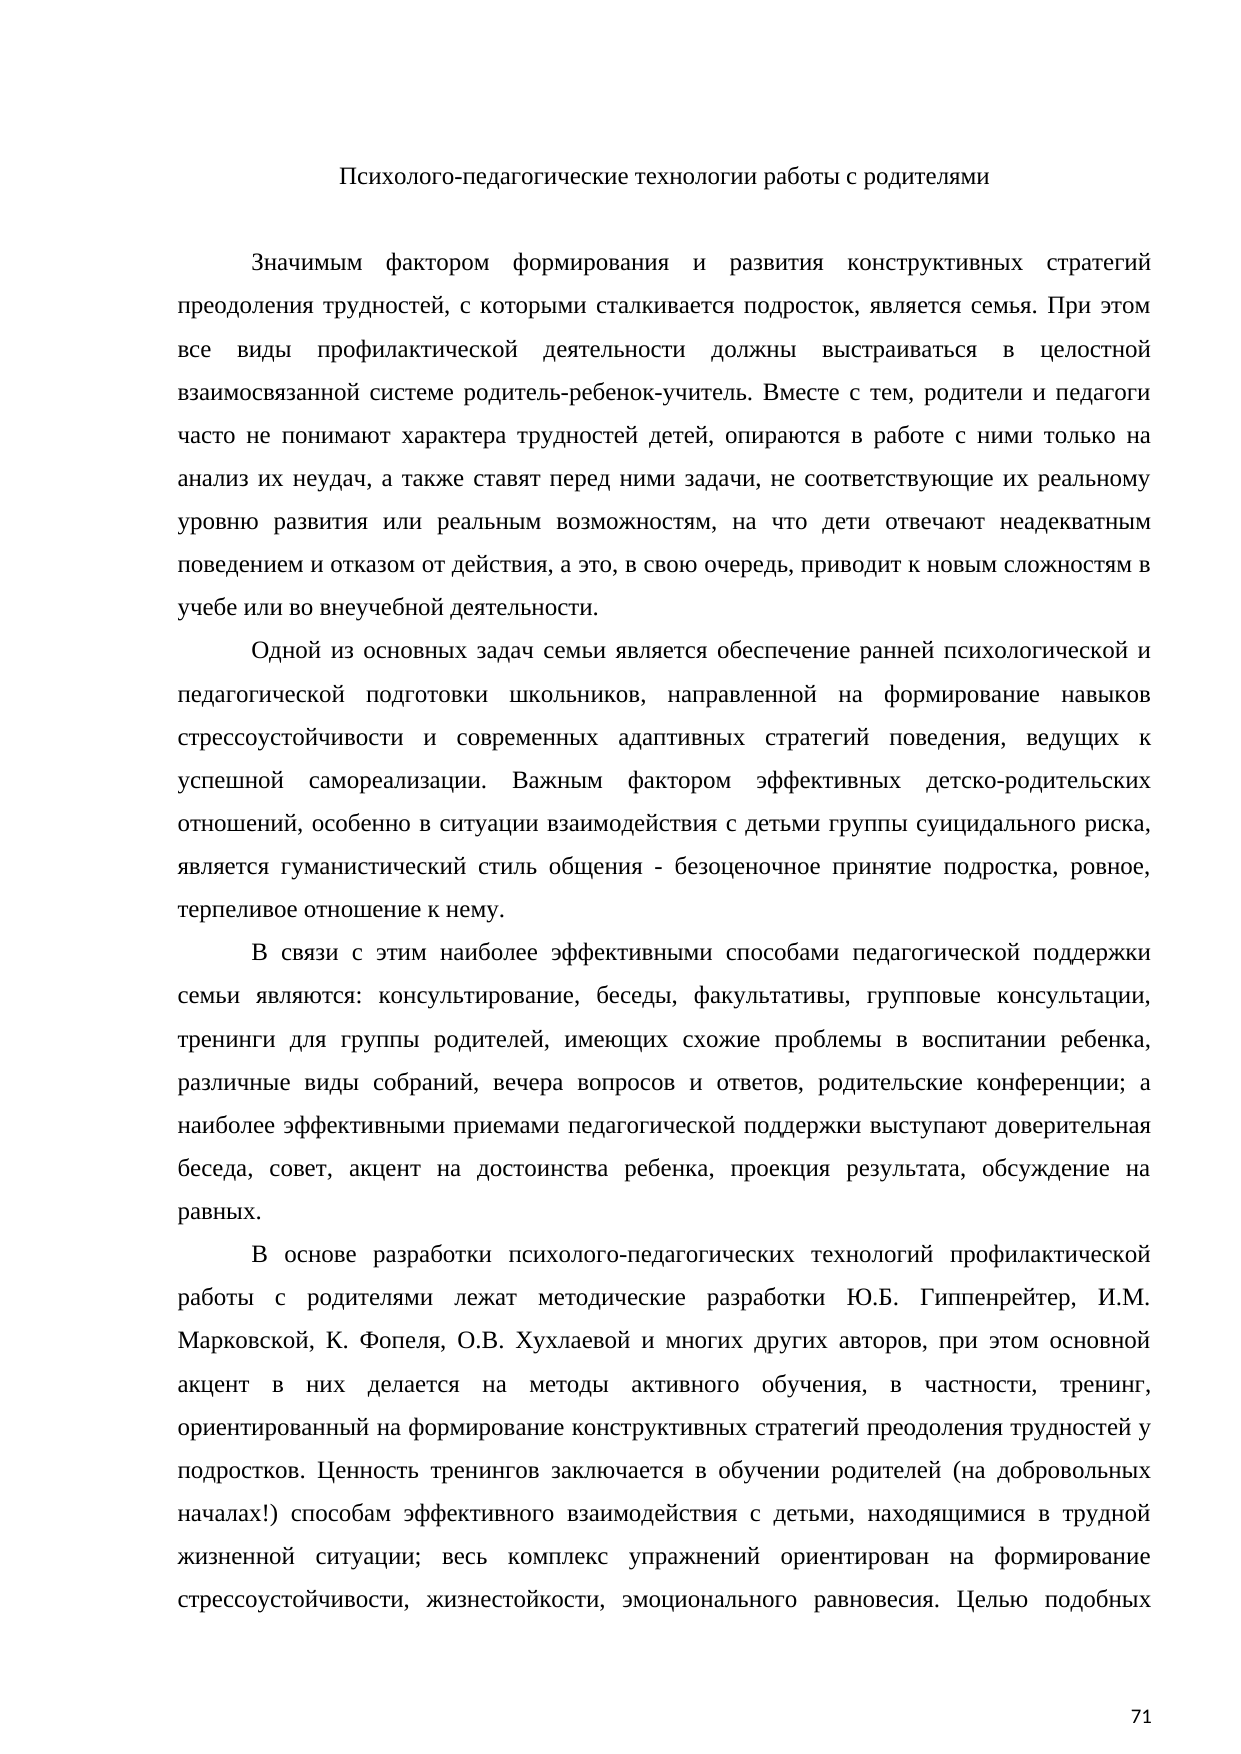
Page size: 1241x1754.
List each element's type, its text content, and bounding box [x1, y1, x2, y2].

text В связи с этим наиболее эффективными способами педагогической поддержки семьи являются: консультирование, беседы, факультативы, групповые консультации, тренинги для группы родителей, имеющих схожие проблемы в воспитании ребенка, различные виды собраний, вечера вопросов и ответов, родительские конференции; а наиболее эффективными приемами педагогической поддержки выступают доверительная беседа, совет, акцент на достоинства ребенка, проекция результата, обсуждение на равных. [177, 937, 1152, 1225]
text Психолого-педагогические технологии работы с родителями [177, 161, 1152, 190]
text Значимым фактором формирования и развития конструктивных стратегий преодоления трудностей, с которыми сталкивается подросток, является семья. При этом все виды профилактической деятельности должны выстраиваться в целостной взаимосвязанной системе родитель-ребенок-учитель. Вместе с тем, родители и педагоги часто не понимают характера трудностей детей, опираются в работе с ними только на анализ их неудач, а также ставят перед ними задачи, не соответствующие их реальному уровню развития или реальным возможностям, на что дети отвечают неадекватным поведением и отказом от действия, а это, в свою очередь, приводит к новым сложностям в учебе или во внеучебной деятельности. [177, 247, 1152, 621]
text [177, 1239, 1152, 1613]
text Одной из основных задач семьи является обеспечение ранней психологической и педагогической подготовки школьников, направленной на формирование навыков стрессоустойчивости и современных адаптивных стратегий поведения, ведущих к успешной самореализации. Важным фактором эффективных детско-родительских отношений, особенно в ситуации взаимодействия с детьми группы суицидального риска, является гуманистический стиль общения - безоценочное принятие подростка, ровное, терпеливое отношение к нему. [177, 636, 1152, 923]
